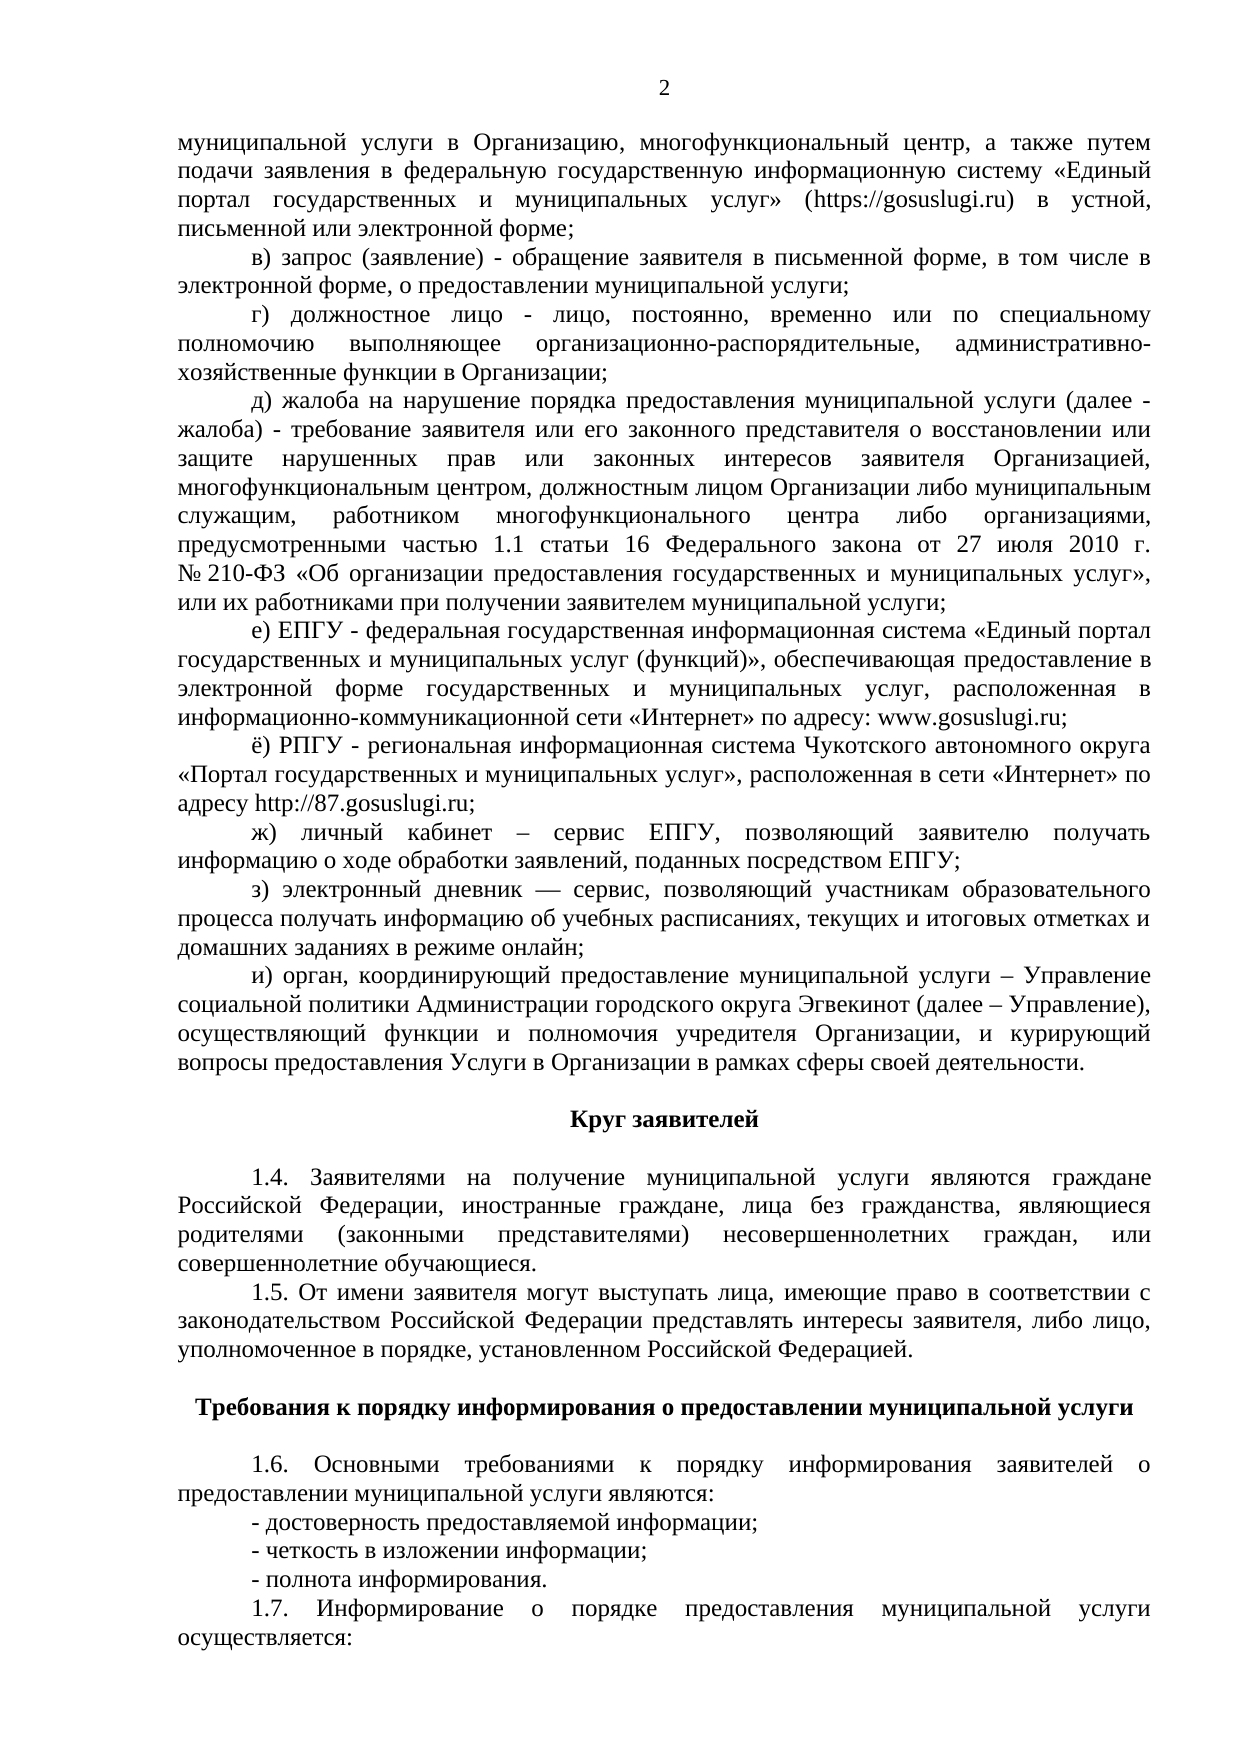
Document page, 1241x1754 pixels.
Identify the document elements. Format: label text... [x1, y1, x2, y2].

text - полнота информирования. [177, 1564, 1152, 1593]
text е) ЕПГУ - федеральная государственная информационная система «Единый портал государственных и муниципальных услуг (функций)», обеспечивающая предоставление в электронной форме государственных и муниципальных услуг, расположенная в информационно-коммуникационной сети «Интернет» по адресу: www.gosuslugi.ru; [177, 615, 1152, 730]
text Требования к порядку информирования о предоставлении муниципальной услуги [177, 1392, 1152, 1420]
text Круг заявителей [177, 1104, 1152, 1133]
text з) электронный дневник — сервис, позволяющий участникам образовательного процесса получать информацию об учебных расписаниях, текущих и итоговых отметках и домашних заданиях в режиме онлайн; [177, 874, 1152, 960]
text 1.7. Информирование о порядке предоставления муниципальной услуги осуществляется: [177, 1593, 1152, 1650]
text - четкость в изложении информации; [177, 1535, 1152, 1564]
text 1.6. Основными требованиями к порядку информирования заявителей о предоставлении муниципальной услуги являются: [177, 1449, 1152, 1507]
text 1.4. Заявителями на получение муниципальной услуги являются граждане Российской Федерации, иностранные граждане, лица без гражданства, являющиеся родителями (законными представителями) несовершеннолетних граждан, или совершеннолетние обучающиеся. [177, 1162, 1152, 1277]
text 1.5. От имени заявителя могут выступать лица, имеющие право в соответствии с законодательством Российской Федерации представлять интересы заявителя, либо лицо, уполномоченное в порядке, установленном Российской Федерацией. [177, 1277, 1152, 1363]
text ж) личный кабинет – сервис ЕПГУ, позволяющий заявителю получать информацию о ходе обработки заявлений, поданных посредством ЕПГУ; [177, 817, 1152, 874]
text д) жалоба на нарушение порядка предоставления муниципальной услуги (далее - жалоба) - требование заявителя или его законного представителя о восстановлении или защите нарушенных прав или законных интересов заявителя Организацией, многофункциональным центром, должностным лицом Организации либо муниципальным служащим, работником многофункционального центра либо организациями, предусмотренными частью 1.1 статьи 16 Федерального закона от 27 июля 2010 г. № 210-ФЗ «Об организации предоставления государственных и муниципальных услуг», или их работниками при получении заявителем муниципальной услуги; [177, 385, 1152, 615]
text - достоверность предоставляемой информации; [177, 1507, 1152, 1535]
text в) запрос (заявление) - обращение заявителя в письменной форме, в том числе в электронной форме, о предоставлении муниципальной услуги; [177, 242, 1152, 299]
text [177, 127, 1152, 242]
text г) должностное лицо - лицо, постоянно, временно или по специальному полномочию выполняющее организационно-распорядительные, административно-хозяйственные функции в Организации; [177, 299, 1152, 385]
text ё) РПГУ - региональная информационная система Чукотского автономного округа «Портал государственных и муниципальных услуг», расположенная в сети «Интернет» по адресу http://87.gosuslugi.ru; [177, 730, 1152, 817]
text и) орган, координирующий предоставление муниципальной услуги – Управление социальной политики Администрации городского округа Эгвекинот (далее – Управление), осуществляющий функции и полномочия учредителя Организации, и курирующий вопросы предоставления Услуги в Организации в рамках сферы своей деятельности. [177, 960, 1152, 1075]
